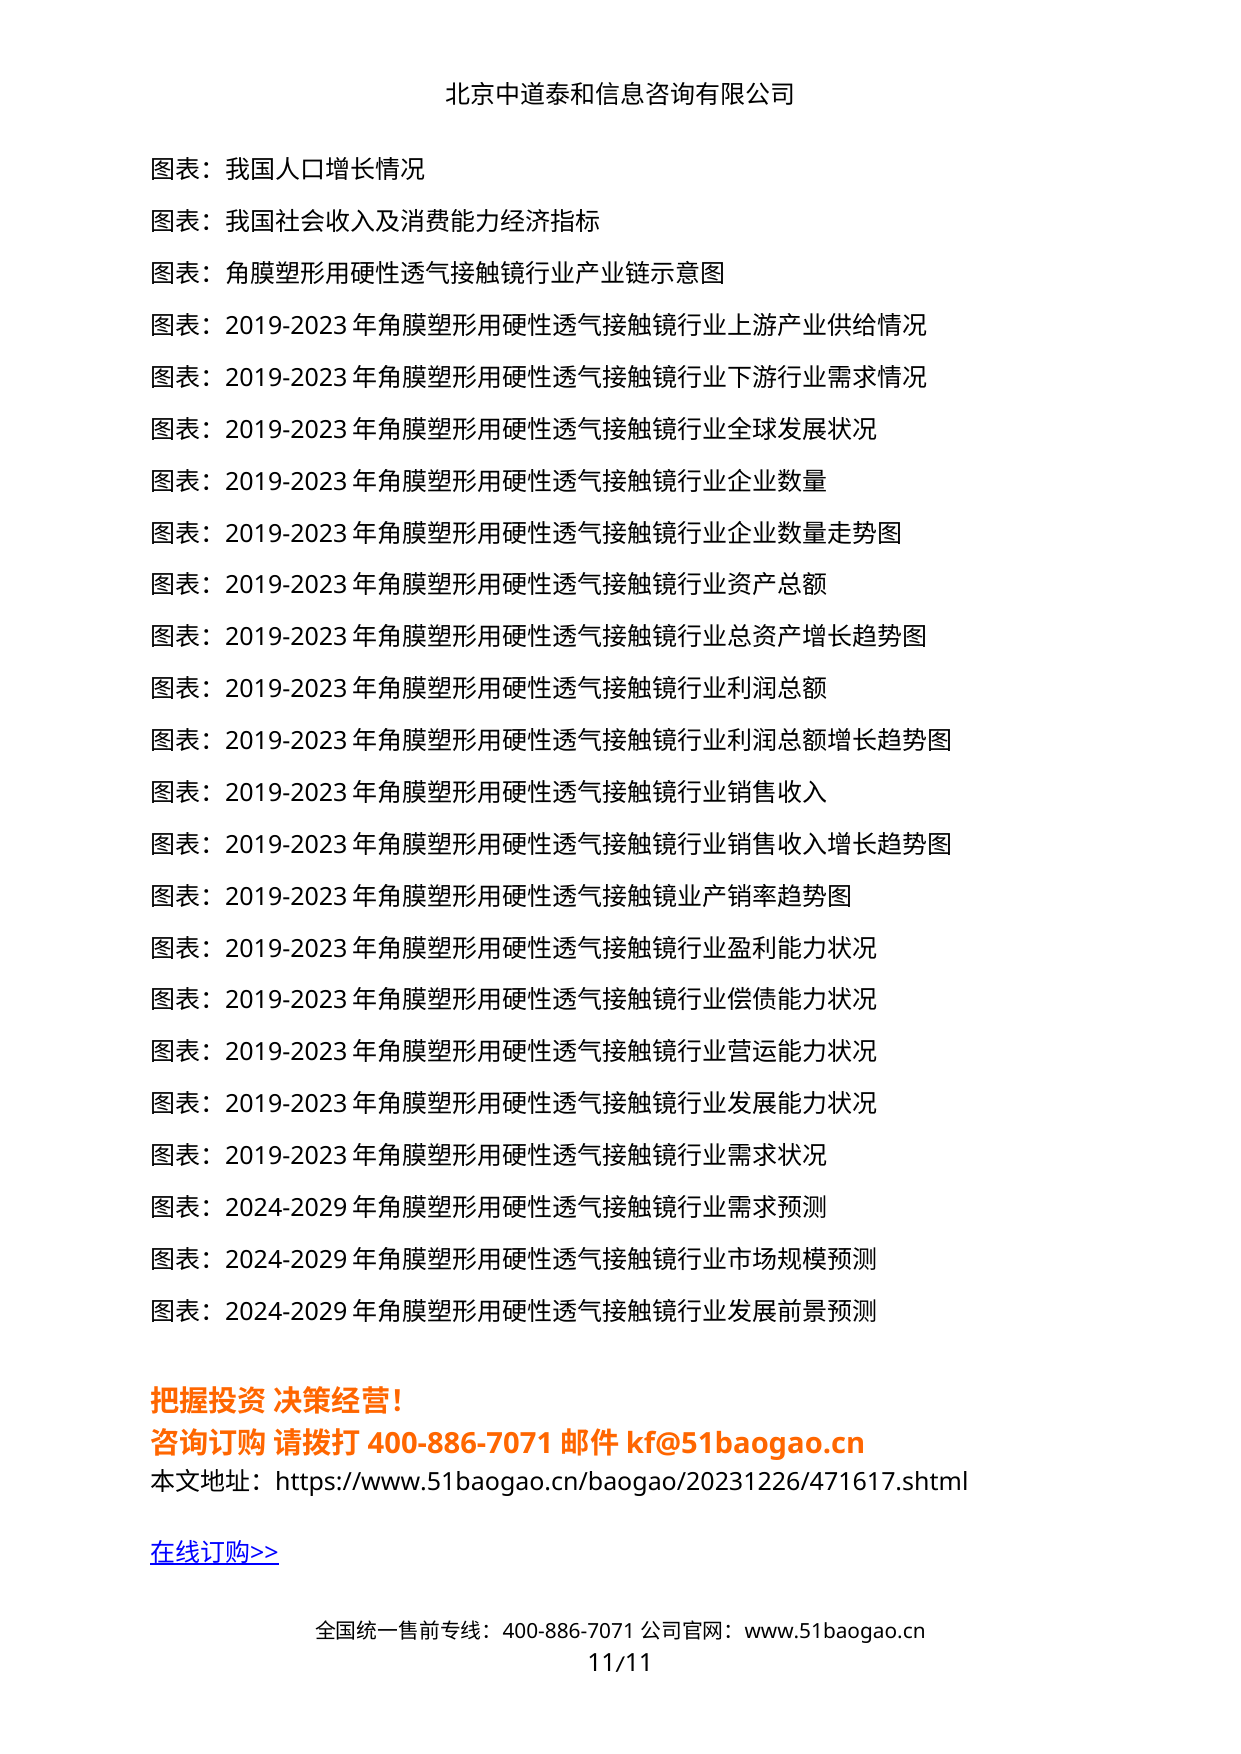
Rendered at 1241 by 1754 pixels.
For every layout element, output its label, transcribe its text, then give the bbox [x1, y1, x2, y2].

text 图表：2024-2029年角膜塑形用硬性透气接触镜行业需求预测 [150, 1187, 1090, 1224]
text 图表：2019-2023年角膜塑形用硬性透气接触镜行业销售收入 [150, 772, 1090, 809]
text 图表：我国社会收入及消费能力经济指标 [150, 202, 1090, 238]
text 图表：2024-2029年角膜塑形用硬性透气接触镜行业市场规模预测 [150, 1239, 1090, 1276]
text 图表：2019-2023年角膜塑形用硬性透气接触镜行业利润总额增长趋势图 [150, 721, 1090, 757]
text 图表：2019-2023年角膜塑形用硬性透气接触镜行业全球发展状况 [150, 409, 1090, 446]
text 图表：我国人口增长情况 [150, 150, 1090, 186]
text 图表：2019-2023年角膜塑形用硬性透气接触镜行业总资产增长趋势图 [150, 617, 1090, 653]
text 图表：2024-2029年角膜塑形用硬性透气接触镜行业发展前景预测 [150, 1291, 1090, 1327]
text 图表：2019-2023年角膜塑形用硬性透气接触镜行业盈利能力状况 [150, 928, 1090, 964]
text 图表：2019-2023年角膜塑形用硬性透气接触镜行业利润总额 [150, 669, 1090, 705]
text 在线订购>> [150, 1498, 1090, 1568]
text 图表：2019-2023年角膜塑形用硬性透气接触镜行业企业数量走势图 [150, 513, 1090, 549]
text 图表：2019-2023年角膜塑形用硬性透气接触镜行业资产总额 [150, 565, 1090, 601]
text 把握投资 决策经营！咨询订购 请拨打 400-886-7071 邮件 kf@51baogao.cn本文地址：https://www.51baogao.cn/baogao/20231226/471617.shtml [150, 1343, 1090, 1498]
text 图表：2019-2023年角膜塑形用硬性透气接触镜行业企业数量 [150, 461, 1090, 497]
text 图表：角膜塑形用硬性透气接触镜行业产业链示意图 [150, 254, 1090, 290]
text 图表：2019-2023年角膜塑形用硬性透气接触镜行业上游产业供给情况 [150, 306, 1090, 342]
text 图表：2019-2023年角膜塑形用硬性透气接触镜行业下游行业需求情况 [150, 357, 1090, 394]
text 图表：2019-2023年角膜塑形用硬性透气接触镜行业发展能力状况 [150, 1084, 1090, 1120]
text 图表：2019-2023年角膜塑形用硬性透气接触镜业产销率趋势图 [150, 876, 1090, 912]
text 图表：2019-2023年角膜塑形用硬性透气接触镜行业偿债能力状况 [150, 980, 1090, 1016]
text 图表：2019-2023年角膜塑形用硬性透气接触镜行业营运能力状况 [150, 1032, 1090, 1068]
text 图表：2019-2023年角膜塑形用硬性透气接触镜行业需求状况 [150, 1136, 1090, 1172]
text 图表：2019-2023年角膜塑形用硬性透气接触镜行业销售收入增长趋势图 [150, 824, 1090, 861]
